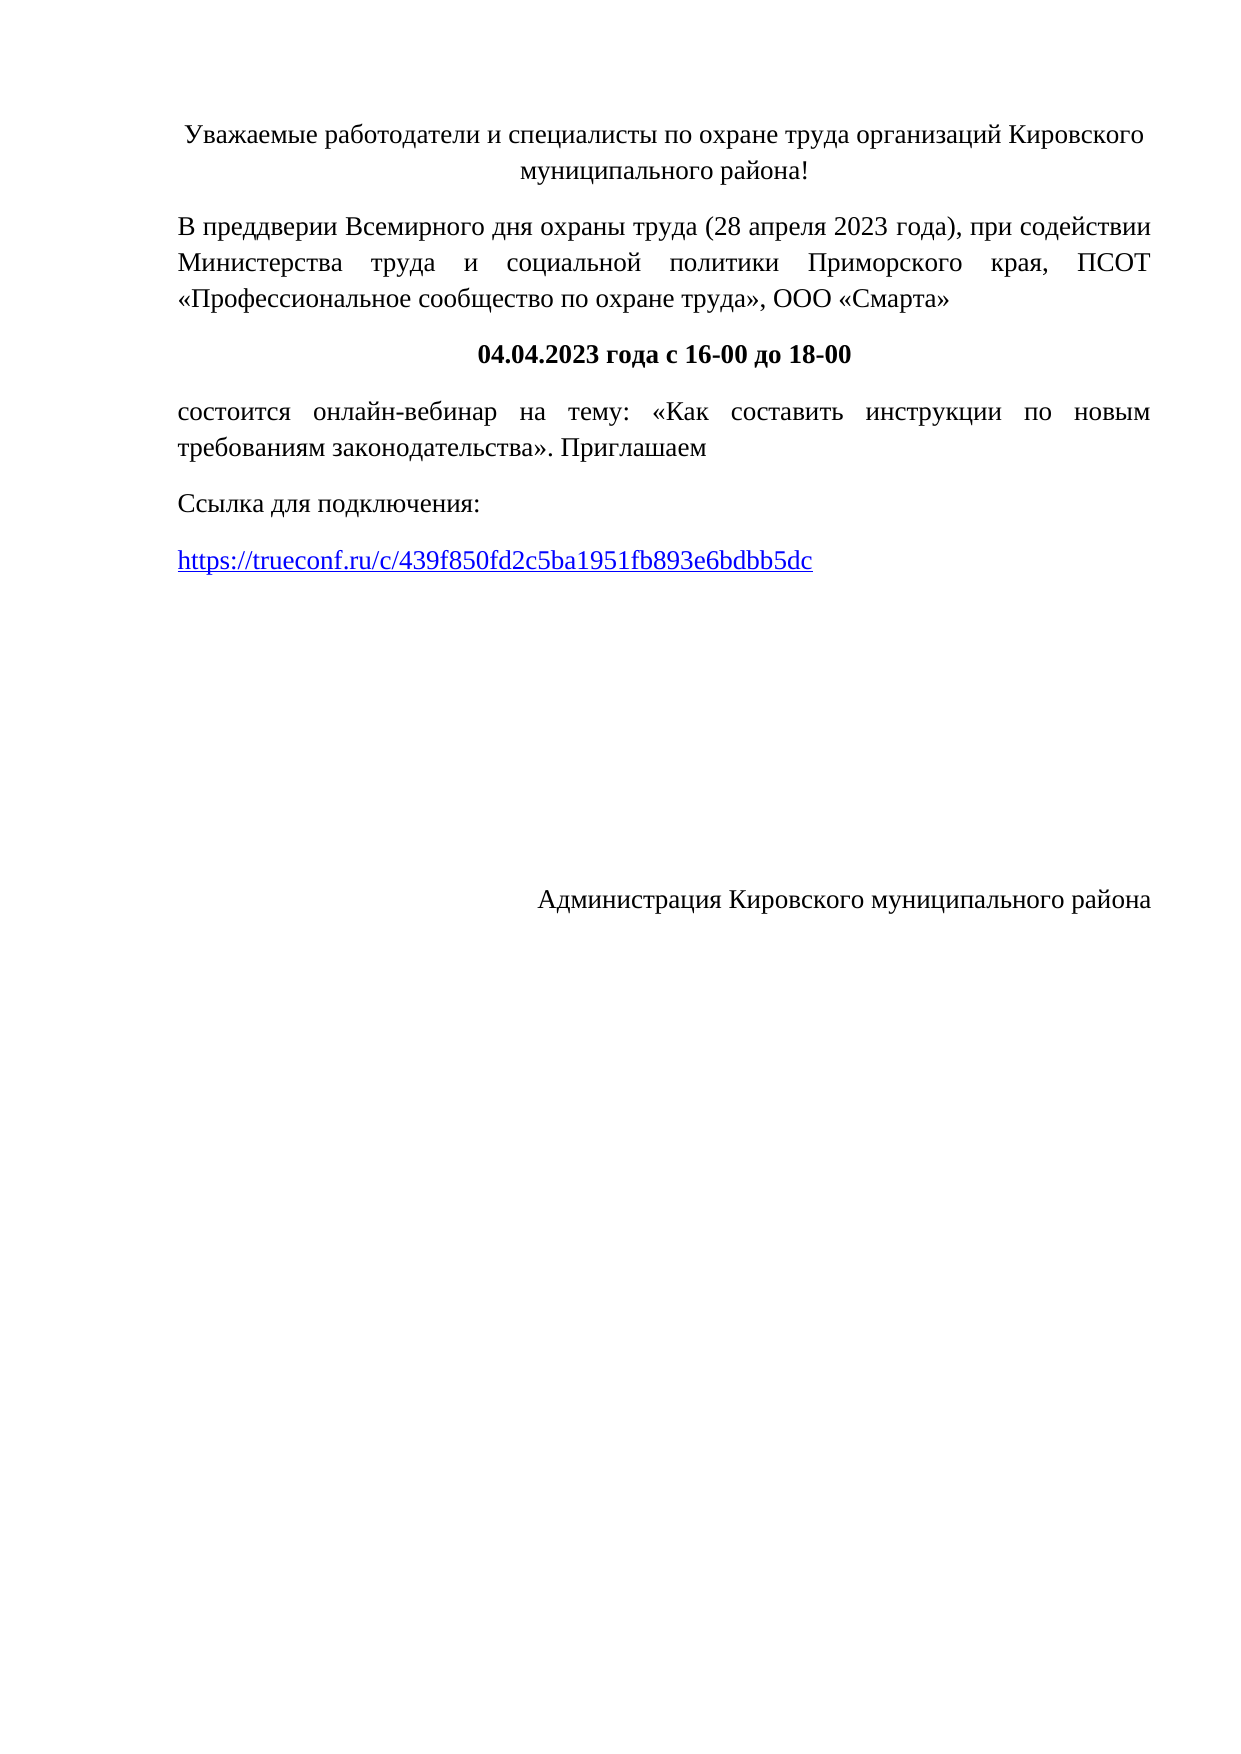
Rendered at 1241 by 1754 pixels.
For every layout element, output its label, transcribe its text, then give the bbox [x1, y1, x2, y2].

text 04.04.2023 года с 16-00 до 18-00 [177, 338, 1152, 369]
text Ссылка для подключения: [177, 487, 1152, 518]
text https://trueconf.ru/c/439f850fd2c5ba1951fb893e6bdbb5dc [177, 544, 1152, 575]
text Уважаемые работодатели и специалисты по охране труда организаций Кировского муниципального района! [177, 118, 1152, 185]
text состоится онлайн-вебинар на тему: «Как составить инструкции по новым требованиям законодательства». Приглашаем [177, 395, 1152, 462]
text Администрация Кировского муниципального района [177, 883, 1152, 914]
text В преддверии Всемирного дня охраны труда (28 апреля 2023 года), при содействии Министерства труда и социальной политики Приморского края, ПСОТ «Профессиональное сообщество по охране труда», ООО «Смарта» [177, 210, 1152, 313]
